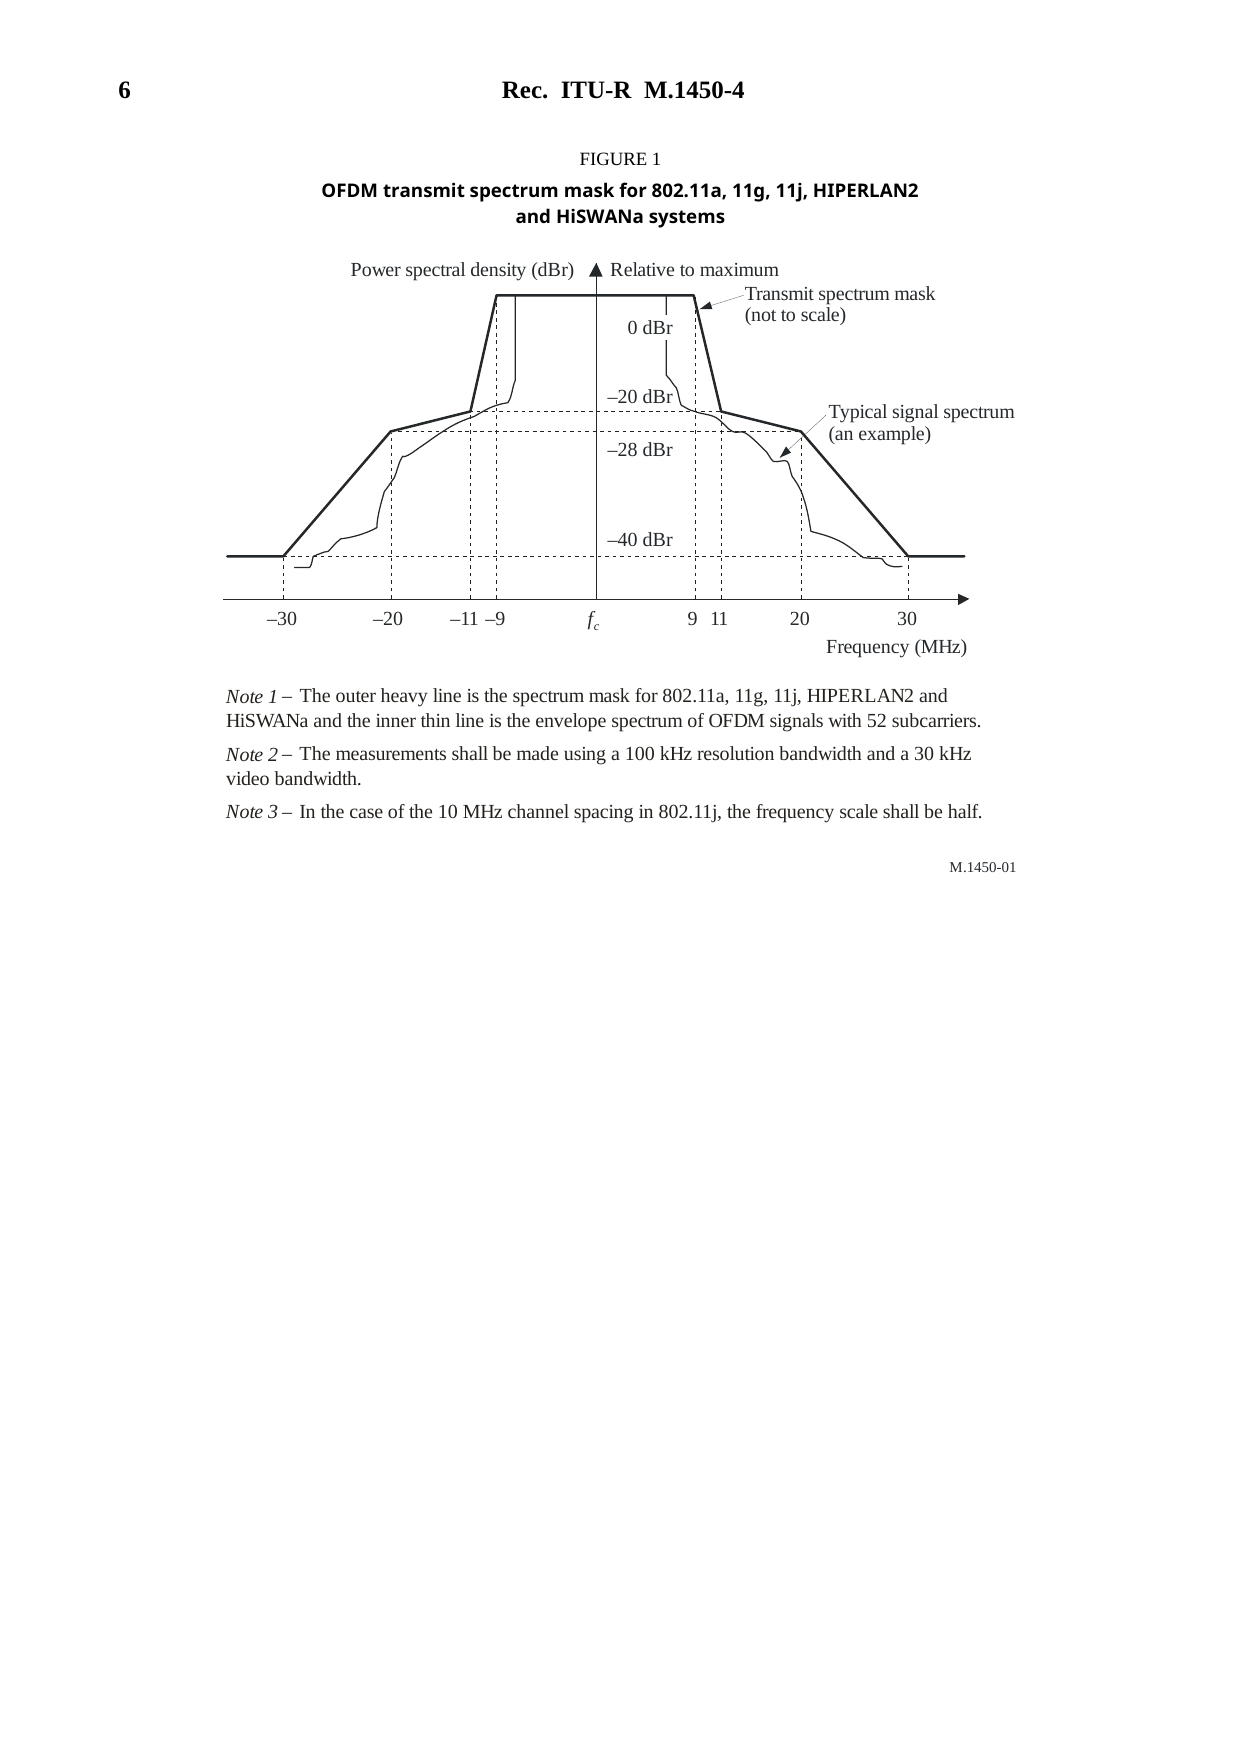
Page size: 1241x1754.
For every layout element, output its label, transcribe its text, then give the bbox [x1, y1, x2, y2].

title OFDM transmit spectrum mask for 802.11a, 11g, 11j, HIPERLAN2 and HiSWANa systems [118, 178, 1122, 229]
text Figure 1 [118, 148, 1122, 169]
